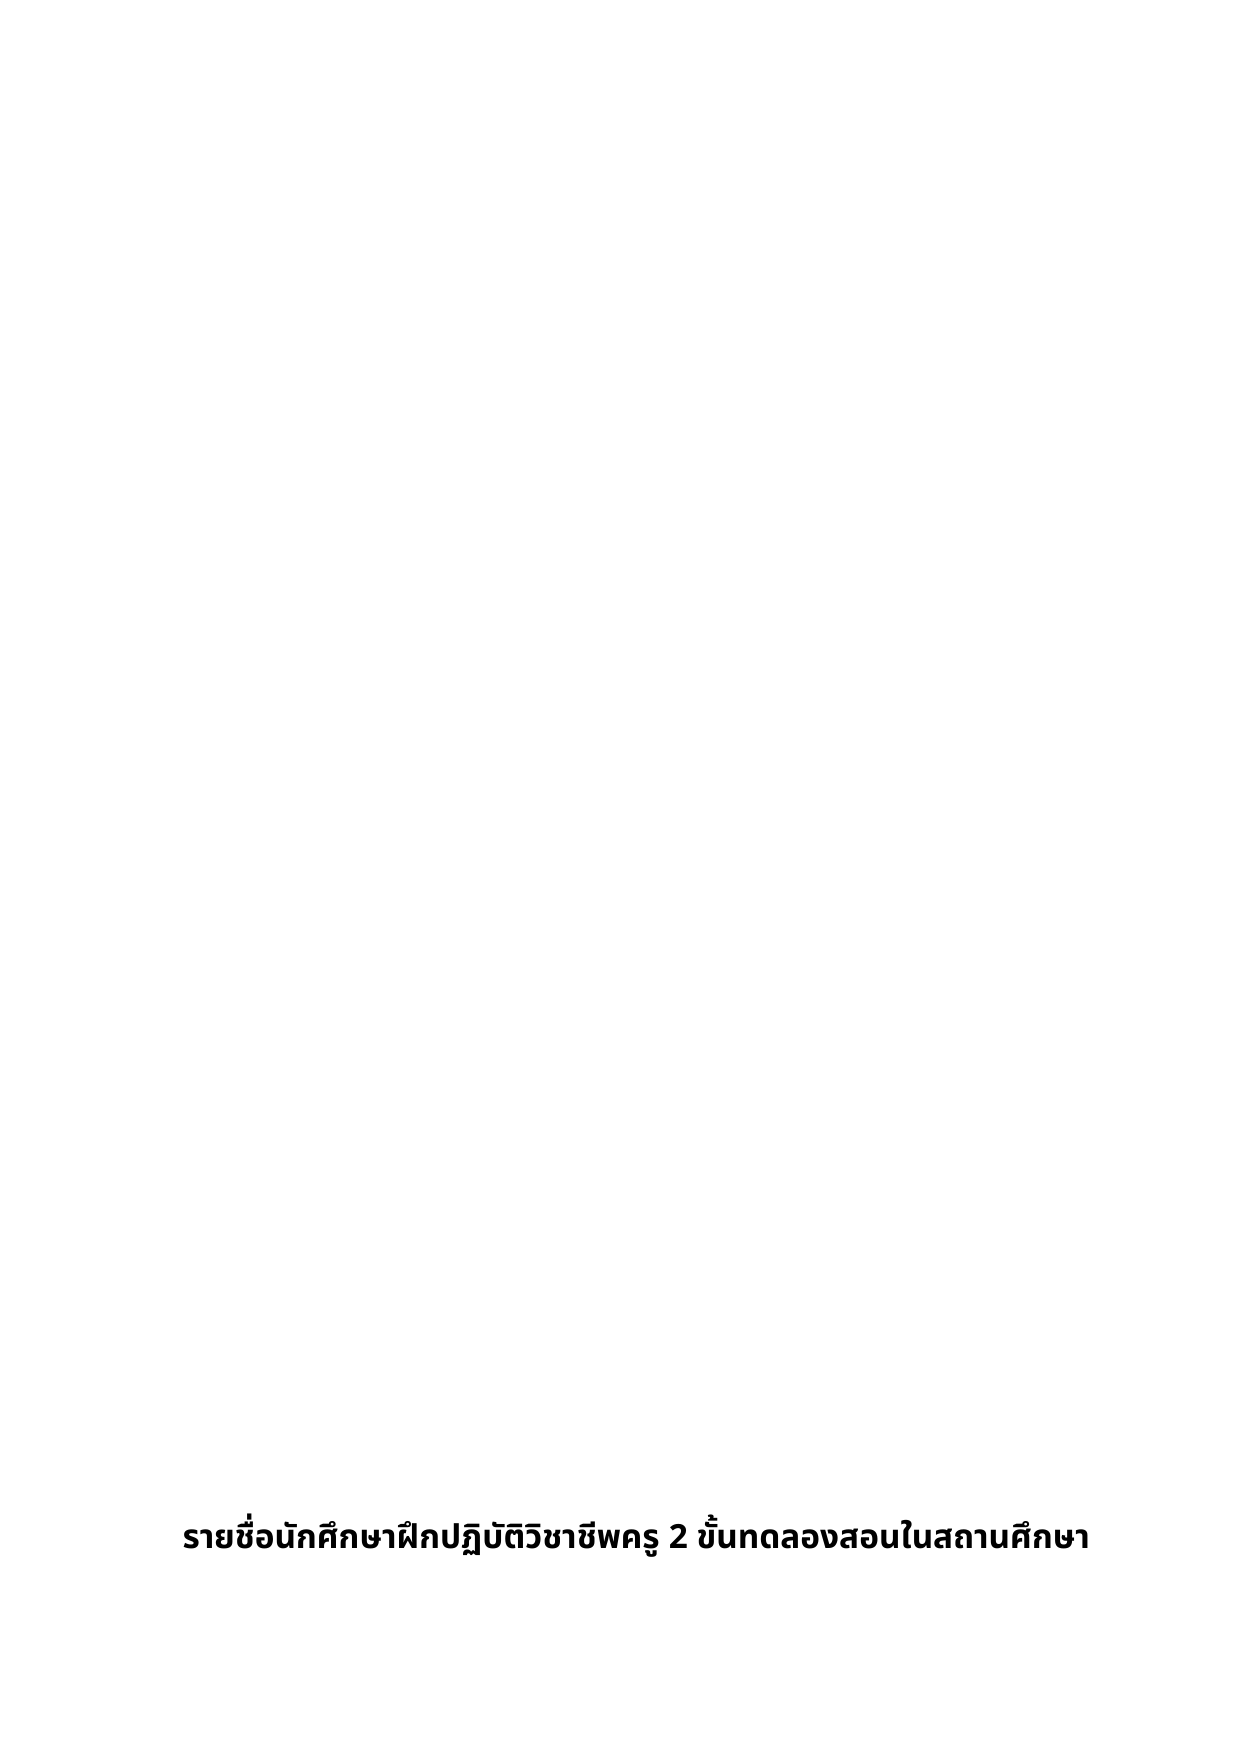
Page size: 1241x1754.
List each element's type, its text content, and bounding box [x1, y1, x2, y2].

text รายชื่อนักศึกษาฝึกปฏิบัติวิชาชีพครู 2 ขั้นทดลองสอนในสถานศึกษา [150, 1512, 1122, 1563]
